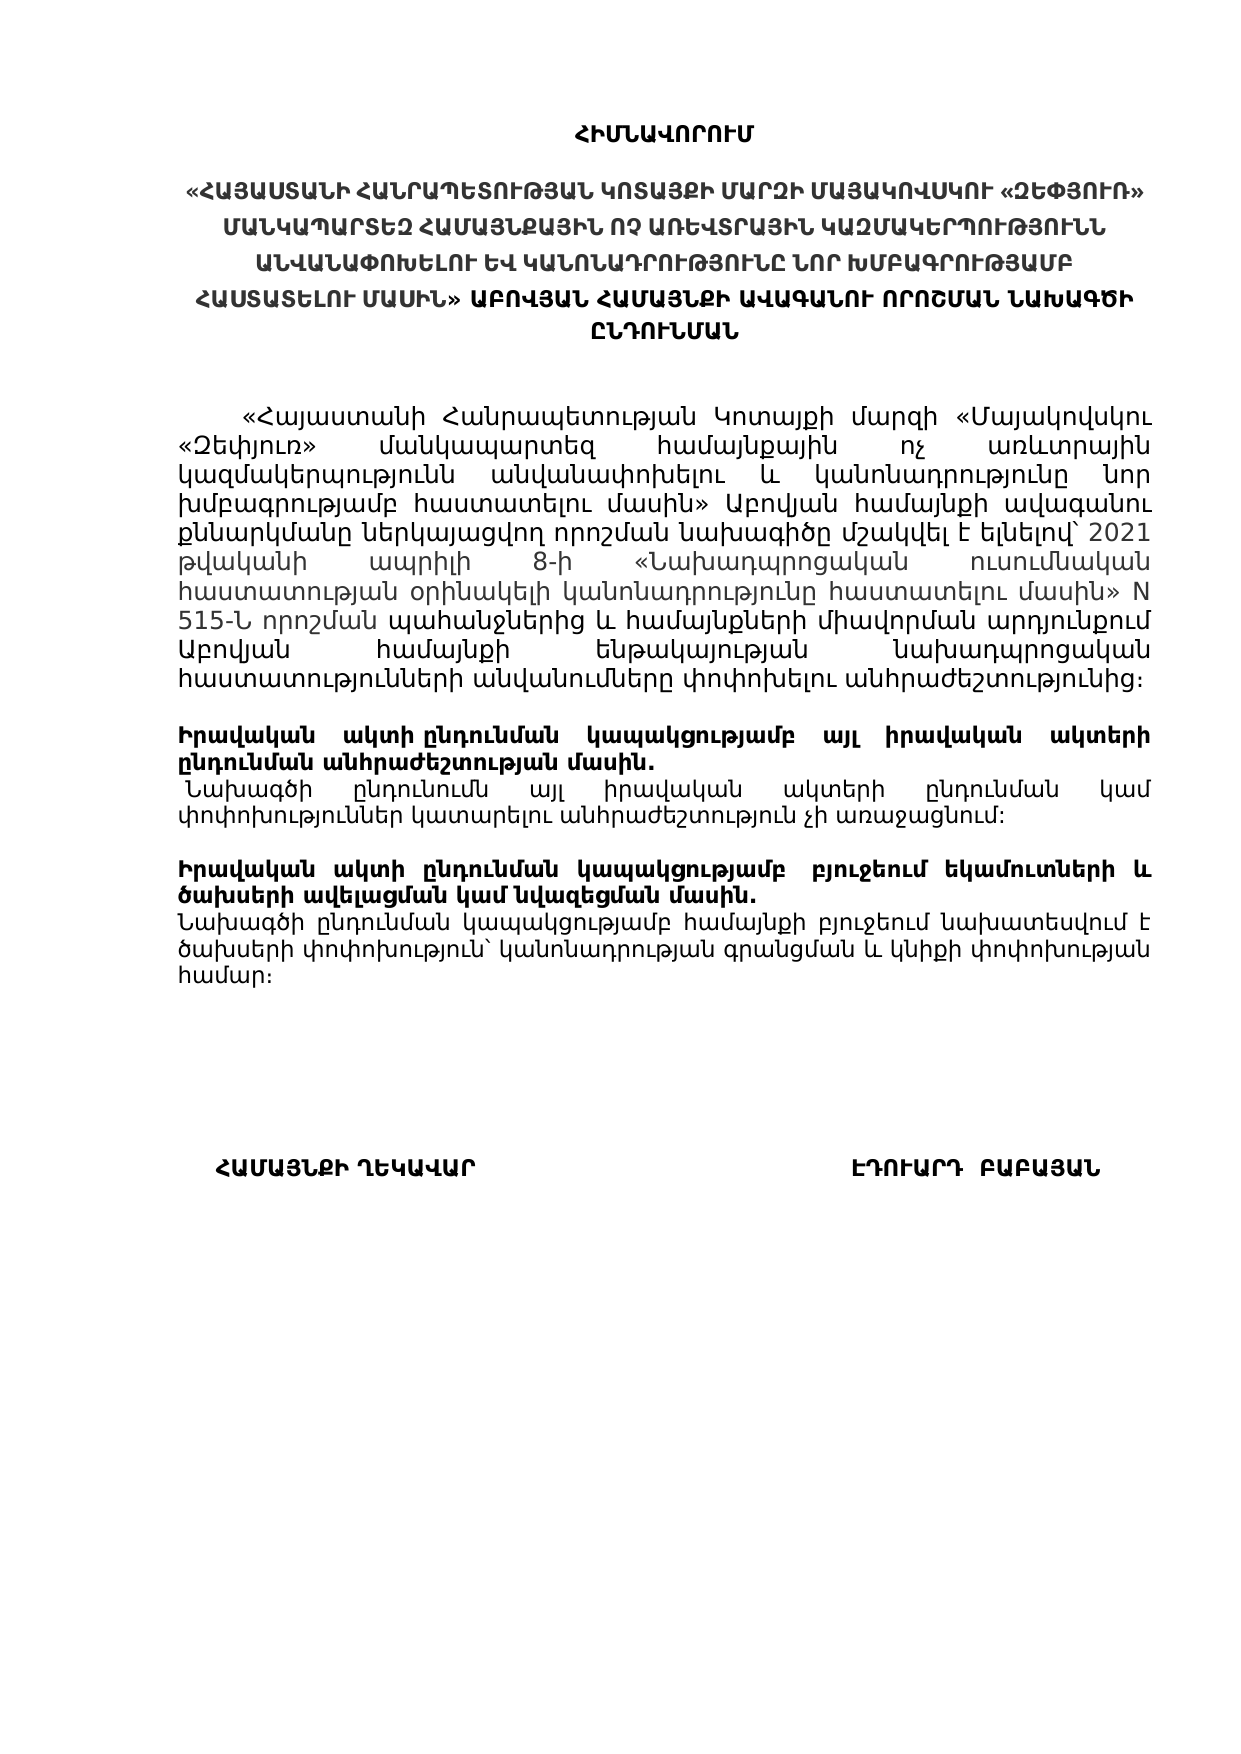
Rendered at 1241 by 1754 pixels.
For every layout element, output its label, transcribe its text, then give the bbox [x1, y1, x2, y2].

text «ՀԱՅԱՍՏԱՆԻ ՀԱՆՐԱՊԵՏՈՒԹՅԱՆ ԿՈՏԱՅՔԻ ՄԱՐԶԻ ՄԱՅԱԿՈՎՍԿՈՒ «ԶԵՓՅՈՒՌ» ՄԱՆԿԱՊԱՐՏԵԶ ՀԱՄԱՅՆՔԱՅԻՆ ՈՉ ԱՌԵՎՏՐԱՅԻՆ ԿԱԶՄԱԿԵՐՊՈՒԹՅՈՒՆՆ ԱՆՎԱՆԱՓՈԽԵԼՈՒ ԵՎ ԿԱՆՈՆԱԴՐՈՒԹՅՈՒՆԸ ՆՈՐ ԽՄԲԱԳՐՈՒԹՅԱՄԲ ՀԱՍՏԱՏԵԼՈՒ ՄԱՍԻՆ» ԱԲՈՎՅԱՆ ՀԱՄԱՅՆՔԻ ԱՎԱԳԱՆՈՒ ՈՐՈՇՄԱՆ ՆԱԽԱԳԾԻ ԸՆԴՈՒՆՄԱՆ [177, 175, 1152, 377]
text Նախագծի ընդունման կապակցությամբ համայնքի բյուջեում նախատեսվում է ծախսերի փոփոխություն՝ կանոնադրության գրանցման և կնիքի փոփոխության համար։ [177, 909, 1152, 1017]
text Նախագծի ընդունումն այլ իրավական ակտերի ընդունման կամ փոփոխություններ կատարելու անհրաժեշտություն չի առաջացնում: [177, 776, 1152, 829]
text ՀԻՄՆԱՎՈՐՈՒՄ [177, 118, 1152, 149]
text «Հայաստանի Հանրապետության Կոտայքի մարզի «Մայակովսկու «Զեփյուռ» մանկապարտեզ համայնքային ոչ առևտրային կազմակերպությունն անվանափոխելու և կանոնադրությունը նոր խմբագրությամբ հաստատելու մասին» Աբովյան համայնքի ավագանու քննարկմանը ներկայացվող որոշման նախագիծը մշակվել է ելնելով՝ 2021 թվականի ապրիլի 8-ի «Նախադպրոցական ուսումնական հաստատության օրինակելի կանոնադրությունը հաստատելու մասին» N 515-Ն որոշման պահանջներից և համայնքների միավորման արդյունքում Աբովյան համայնքի ենթակայության նախադպրոցական հաստատությունների անվանումները փոփոխելու անհրաժեշտությունից։ [177, 402, 1152, 693]
text Իրավական ակտի ընդունման կապակցությամբ այլ իրավական ակտերի ընդունման անհրաժեշտության մասին. [177, 723, 1152, 776]
text ՀԱՄԱՅՆՔԻ ՂԵԿԱՎԱՐ ԷԴՈՒԱՐԴ ԲԱԲԱՅԱՆ [133, 1123, 1152, 1182]
text Իրավական ակտի ընդունման կապակցությամբ բյուջեում եկամուտների և ծախսերի ավելացման կամ նվազեցման մասին. [177, 856, 1152, 909]
